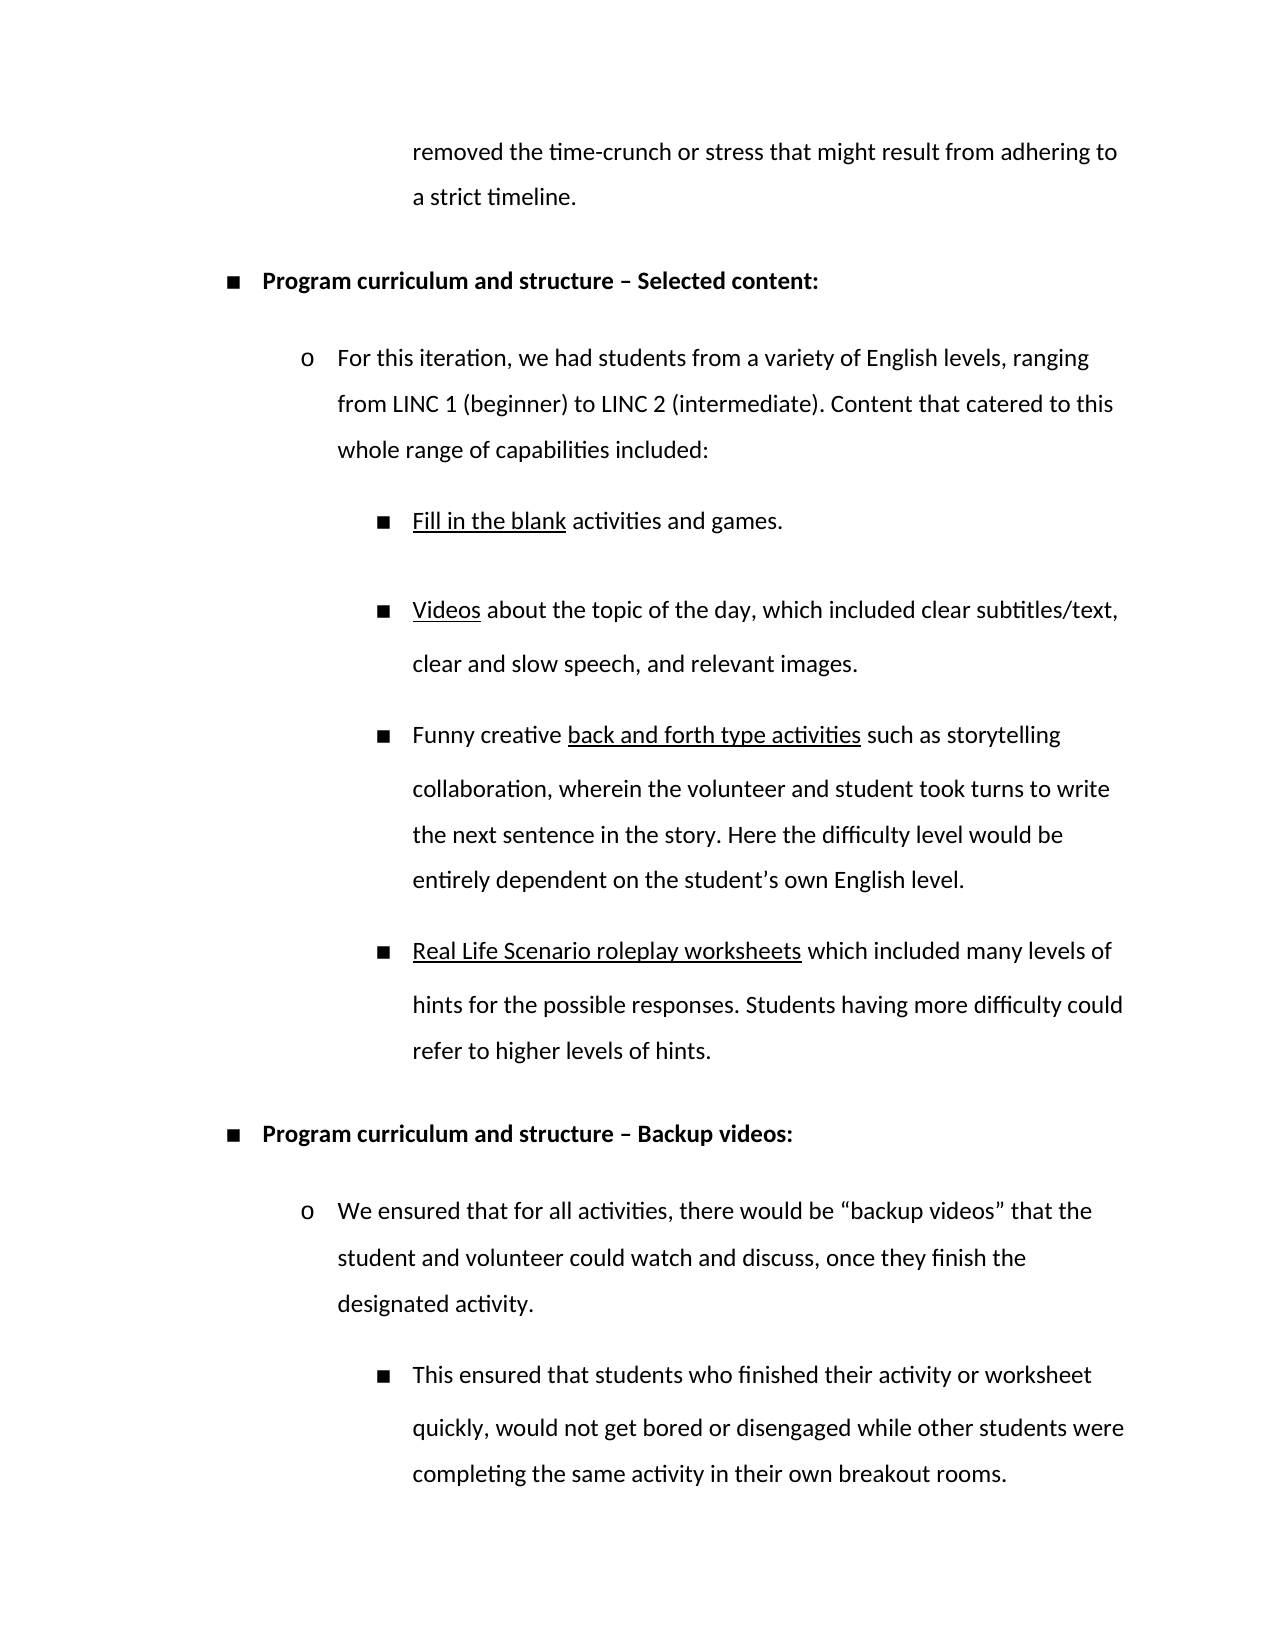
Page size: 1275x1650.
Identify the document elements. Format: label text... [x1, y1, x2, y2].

list Program curriculum and structure – Backup videos: [262, 1106, 1125, 1157]
list Real Life Scenario roleplay worksheets which included many levels of hints for the possible responses. Students having more difficulty could refer to higher levels of hints. [375, 923, 1125, 1066]
list For this iteration, we had students from a variety of English levels, ranging from LINC 1 (beginner) to LINC 2 (intermediate). Content that catered to this whole range of capabilities included: [300, 342, 1125, 465]
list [375, 136, 1125, 212]
list Videos about the topic of the day, which included clear subtitles/text, clear and slow speech, and relevant images. [375, 582, 1125, 679]
list This ensured that students who finished their activity or worksheet quickly, would not get bored or disengaged while other students were completing the same activity in their own breakout rooms. [375, 1346, 1125, 1489]
list Fill in the blank activities and games. [412, 493, 1125, 544]
list We ensured that for all activities, there would be “backup videos” that the student and volunteer could watch and discuss, once they finish the designated activity. [300, 1195, 1125, 1318]
list Funny creative back and forth type activities such as storytelling collaboration, wherein the volunteer and student took turns to write the next sentence in the story. Here the difficulty level would be entirely dependent on the student’s own English level. [375, 707, 1125, 895]
list Program curriculum and structure – Selected content: [262, 252, 1125, 303]
